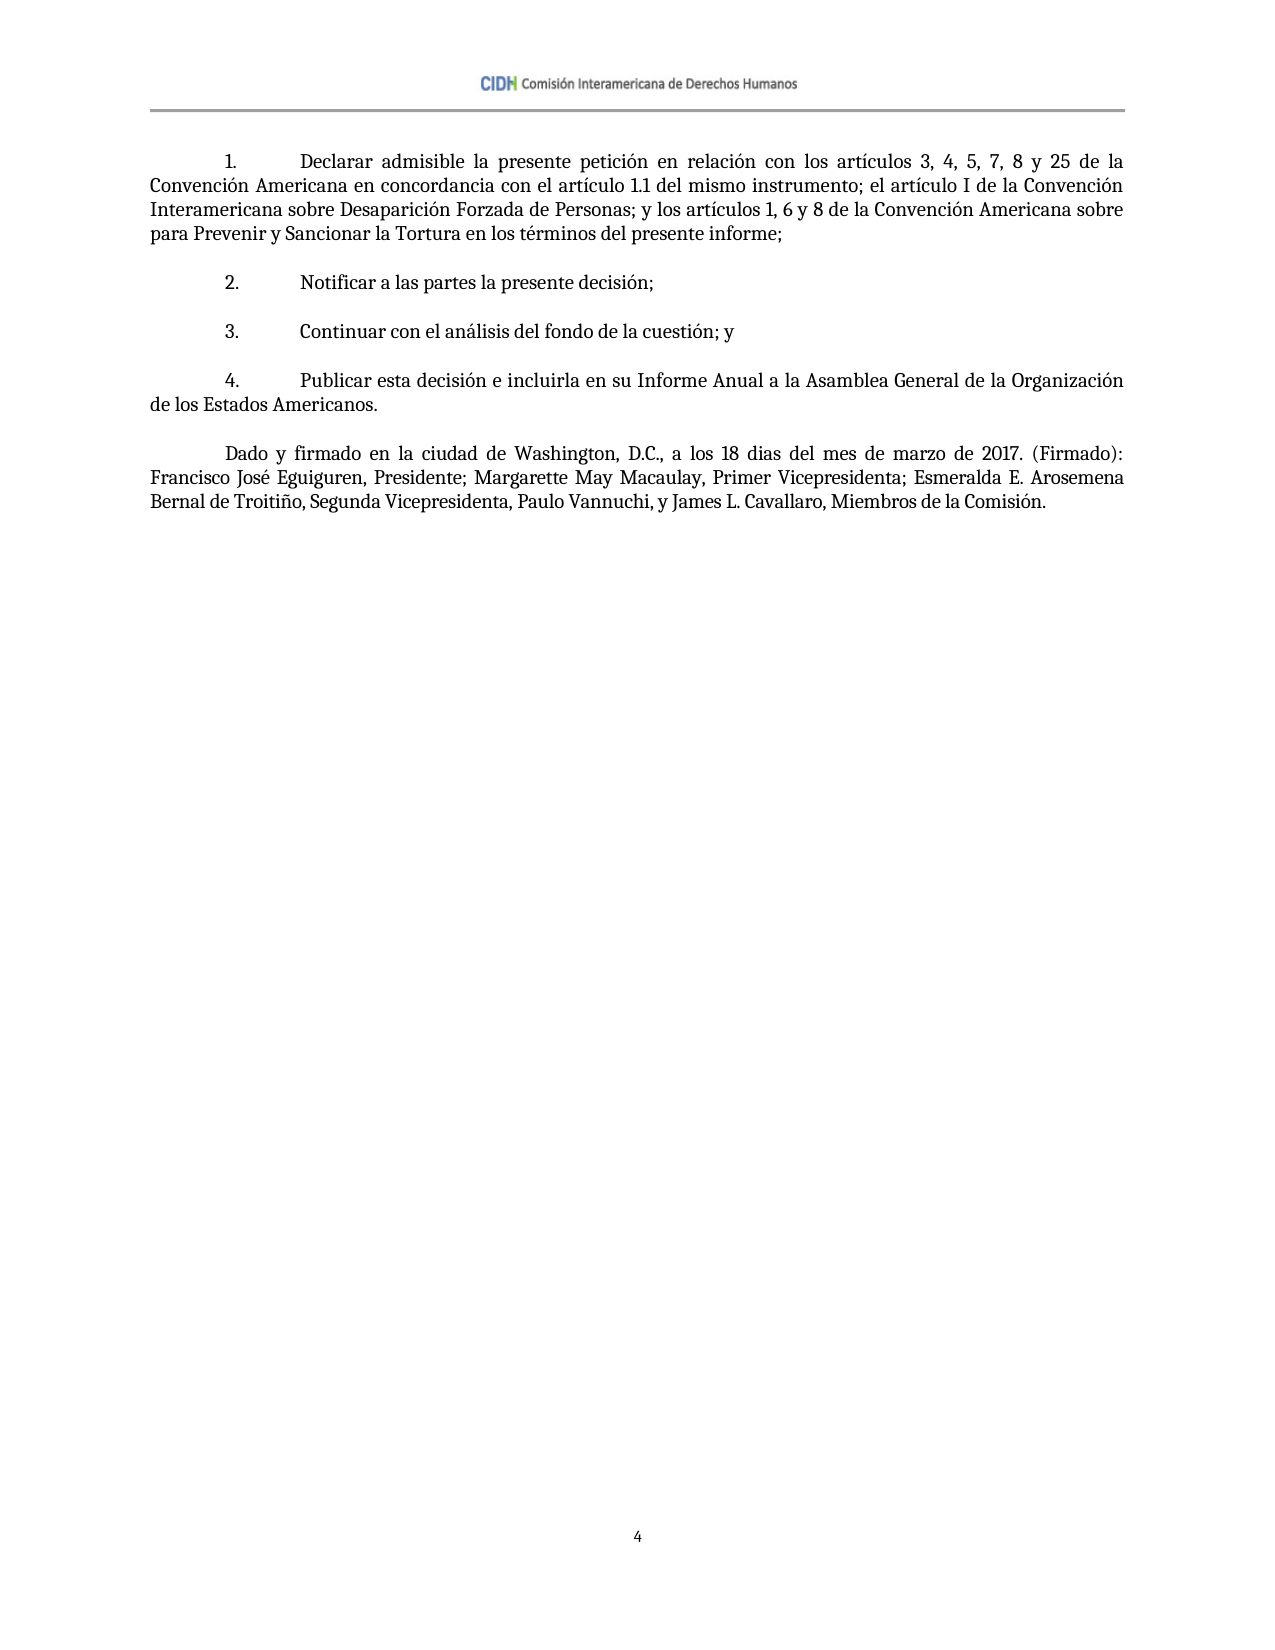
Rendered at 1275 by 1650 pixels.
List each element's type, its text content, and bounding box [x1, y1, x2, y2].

list Continuar con el análisis del fondo de la cuestión; y [150, 320, 1125, 344]
list Notificar a las partes la presente decisión; [150, 271, 1125, 295]
text Dado y firmado en la ciudad de Washington, D.C., a los 18 dias del mes de marzo de 2017. (Firmado): Francisco José Eguiguren, Presidente; Margarette May Macaulay, Primer Vicepresidenta; Esmeralda E. Arosemena Bernal de Troitiño, Segunda Vicepresidenta, Paulo Vannuchi, y James L. Cavallaro, Miembros de la Comisión. [150, 442, 1125, 513]
list Publicar esta decisión e incluirla en su Informe Anual a la Asamblea General de la Organización de los Estados Americanos. [150, 369, 1125, 417]
list Declarar admisible la presente petición en relación con los artículos 3, 4, 5, 7, 8 y 25 de la Convención Americana en concordancia con el artículo 1.1 del mismo instrumento; el artículo I de la Convención Interamericana sobre Desaparición Forzada de Personas; y los artículos 1, 6 y 8 de la Convención Americana sobre para Prevenir y Sancionar la Tortura en los términos del presente informe; [150, 150, 1125, 246]
picture [475, 75, 800, 93]
